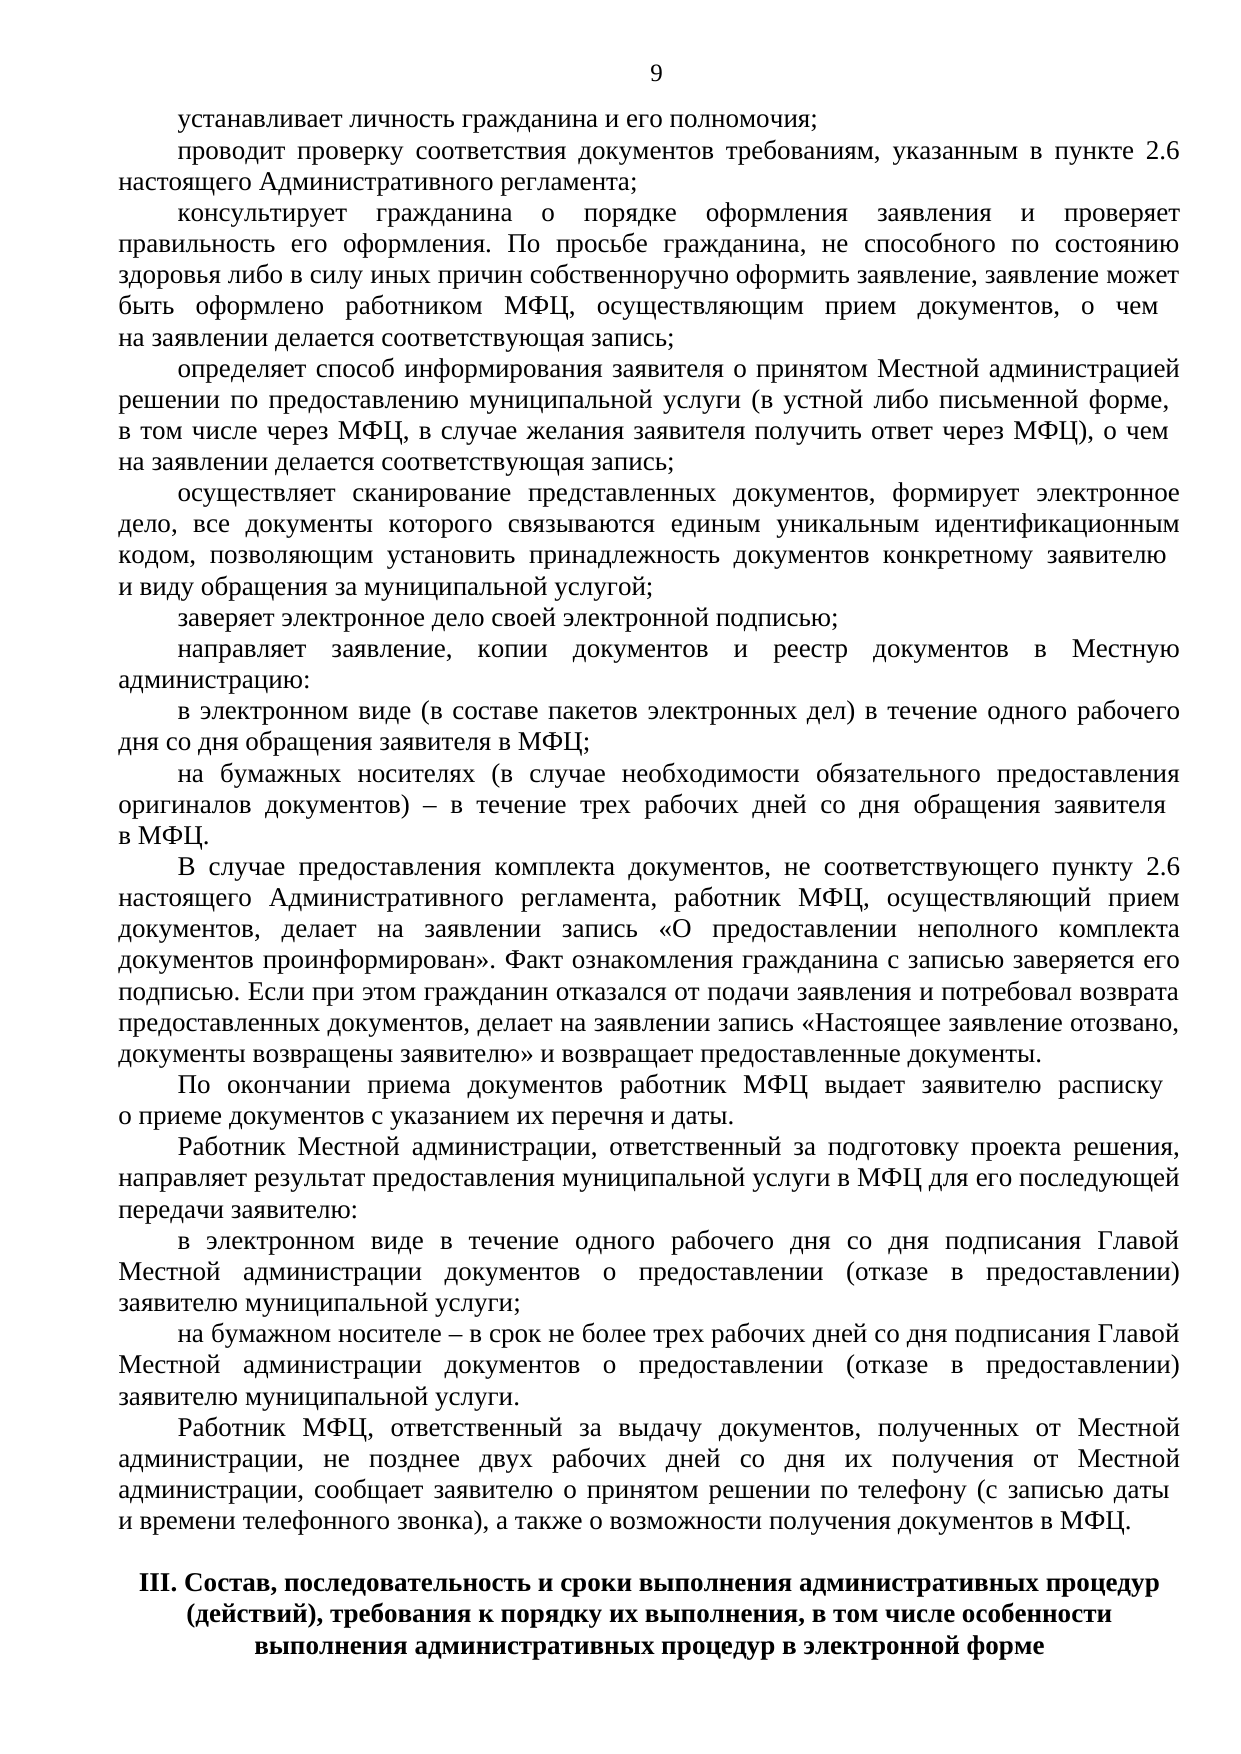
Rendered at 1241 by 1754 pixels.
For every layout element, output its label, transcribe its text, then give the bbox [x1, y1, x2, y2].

text в электронном виде в течение одного рабочего дня со дня подписания Главой Местной администрации документов о предоставлении (отказе в предоставлении) заявителю муниципальной услуги; [118, 1224, 1181, 1317]
text осуществляет сканирование представленных документов, формирует электронное дело, все документы которого связываются единым уникальным идентификационным кодом, позволяющим установить принадлежность документов конкретному заявителю и виду обращения за муниципальной услугой; [118, 476, 1181, 601]
text консультирует гражданина о порядке оформления заявления и проверяет правильность его оформления. По просьбе гражданина, не способного по состоянию здоровья либо в силу иных причин собственноручно оформить заявление, заявление может быть оформлено работником МФЦ, осуществляющим прием документов, о чем на заявлении делается соответствующая запись; [118, 196, 1181, 352]
text устанавливает личность гражданина и его полномочия; [118, 103, 1181, 134]
text III. Состав, последовательность и сроки выполнения административных процедур (действий), требования к порядку их выполнения, в том числе особенности выполнения административных процедур в электронной форме [118, 1566, 1181, 1660]
text на бумажных носителях (в случае необходимости обязательного предоставления оригиналов документов) – в течение трех рабочих дней со дня обращения заявителя в МФЦ. [118, 757, 1181, 850]
text Работник Местной администрации, ответственный за подготовку проекта решения, направляет результат предоставления муниципальной услуги в МФЦ для его последующей передачи заявителю: [118, 1130, 1181, 1224]
text на бумажном носителе – в срок не более трех рабочих дней со дня подписания Главой Местной администрации документов о предоставлении (отказе в предоставлении) заявителю муниципальной услуги. [118, 1317, 1181, 1411]
list Работник МФЦ, ответственный за выдачу документов, полученных от Местной администрации, не позднее двух рабочих дней со дня их получения от Местной администрации, сообщает заявителю о принятом решении по телефону (с записью даты и времени телефонного звонка), а также о возможности получения документов в МФЦ. [118, 1411, 1181, 1535]
text определяет способ информирования заявителя о принятом Местной администрацией решении по предоставлению муниципальной услуги (в устной либо письменной форме, в том числе через МФЦ, в случае желания заявителя получить ответ через МФЦ), о чем на заявлении делается соответствующая запись; [118, 352, 1181, 476]
text в электронном виде (в составе пакетов электронных дел) в течение одного рабочего дня со дня обращения заявителя в МФЦ; [118, 694, 1181, 757]
text заверяет электронное дело своей электронной подписью; [118, 601, 1181, 632]
text проводит проверку соответствия документов требованиям, указанным в пункте 2.6 настоящего Административного регламента; [118, 134, 1181, 196]
text В случае предоставления комплекта документов, не соответствующего пункту 2.6 настоящего Административного регламента, работник МФЦ, осуществляющий прием документов, делает на заявлении запись «О предоставлении неполного комплекта документов проинформирован». Факт ознакомления гражданина с записью заверяется его подписью. Если при этом гражданин отказался от подачи заявления и потребовал возврата предоставленных документов, делает на заявлении запись «Настоящее заявление отозвано, документы возвращены заявителю» и возвращает предоставленные документы. [118, 850, 1181, 1068]
text направляет заявление, копии документов и реестр документов в Местную администрацию: [118, 632, 1181, 694]
text По окончании приема документов работник МФЦ выдает заявителю расписку о приеме документов с указанием их перечня и даты. [118, 1068, 1181, 1130]
